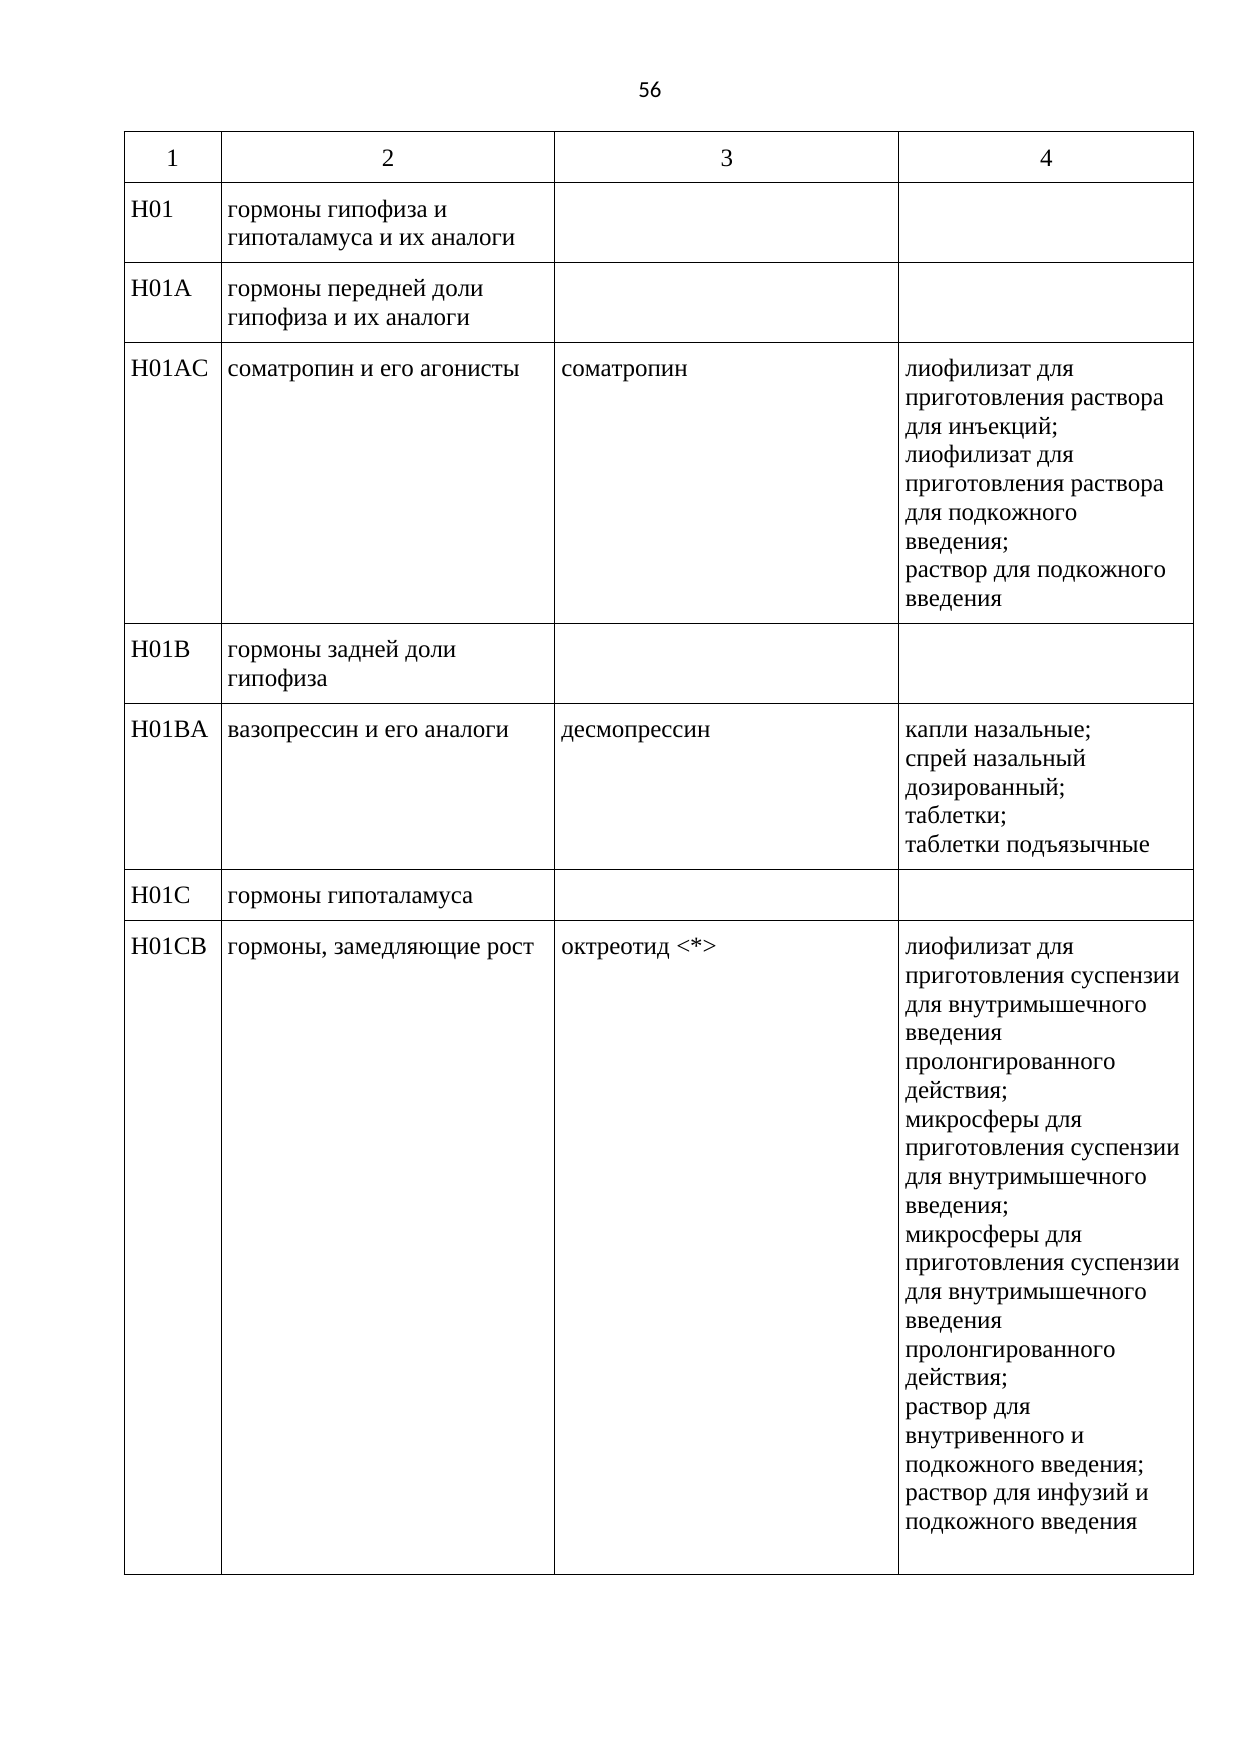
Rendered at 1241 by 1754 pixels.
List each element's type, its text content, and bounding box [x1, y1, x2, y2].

table_cell [899, 263, 1193, 342]
table_cell гормоны гипоталамуса [222, 870, 554, 919]
table_cell соматропин и его агонисты [222, 343, 554, 623]
table_cell [899, 624, 1193, 702]
table_cell H01CB [125, 921, 221, 1574]
table_cell 2 [222, 132, 554, 182]
table_cell [555, 183, 898, 262]
table_cell H01C [125, 870, 221, 919]
table_cell [555, 624, 898, 702]
table_cell 4 [899, 132, 1193, 182]
table_cell H01 [125, 183, 221, 262]
table_cell гормоны задней доли гипофиза [222, 624, 554, 702]
table_cell лиофилизат для приготовления суспензии для внутримышечного введения пролонгированного действия; микросферы для приготовления суспензии для внутримышечного введения; микросферы для приготовления суспензии для внутримышечного введения пролонгированного действия; раствор для внутривенного и подкожного введения; раствор для инфузий и подкожного введения [899, 921, 1193, 1574]
table_cell октреотид <*> [555, 921, 898, 1574]
table_cell [899, 183, 1193, 262]
table_cell гормоны, замедляющие рост [222, 921, 554, 1574]
table_cell гормоны передней доли гипофиза и их аналоги [222, 263, 554, 342]
table_cell H01A [125, 263, 221, 342]
table_cell вазопрессин и его аналоги [222, 704, 554, 868]
table_cell 1 [125, 132, 221, 182]
table_cell капли назальные; спрей назальный дозированный; таблетки; таблетки подъязычные [899, 704, 1193, 868]
table_cell [555, 870, 898, 919]
table_cell H01B [125, 624, 221, 702]
table_cell лиофилизат для приготовления раствора для инъекций; лиофилизат для приготовления раствора для подкожного введения; раствор для подкожного введения [899, 343, 1193, 623]
table_cell [899, 870, 1193, 919]
table_cell [555, 263, 898, 342]
table_cell 3 [555, 132, 898, 182]
table_cell соматропин [555, 343, 898, 623]
table_cell H01AC [125, 343, 221, 623]
table_cell H01BA [125, 704, 221, 868]
table_cell десмопрессин [555, 704, 898, 868]
table_cell гормоны гипофиза и гипоталамуса и их аналоги [222, 183, 554, 262]
